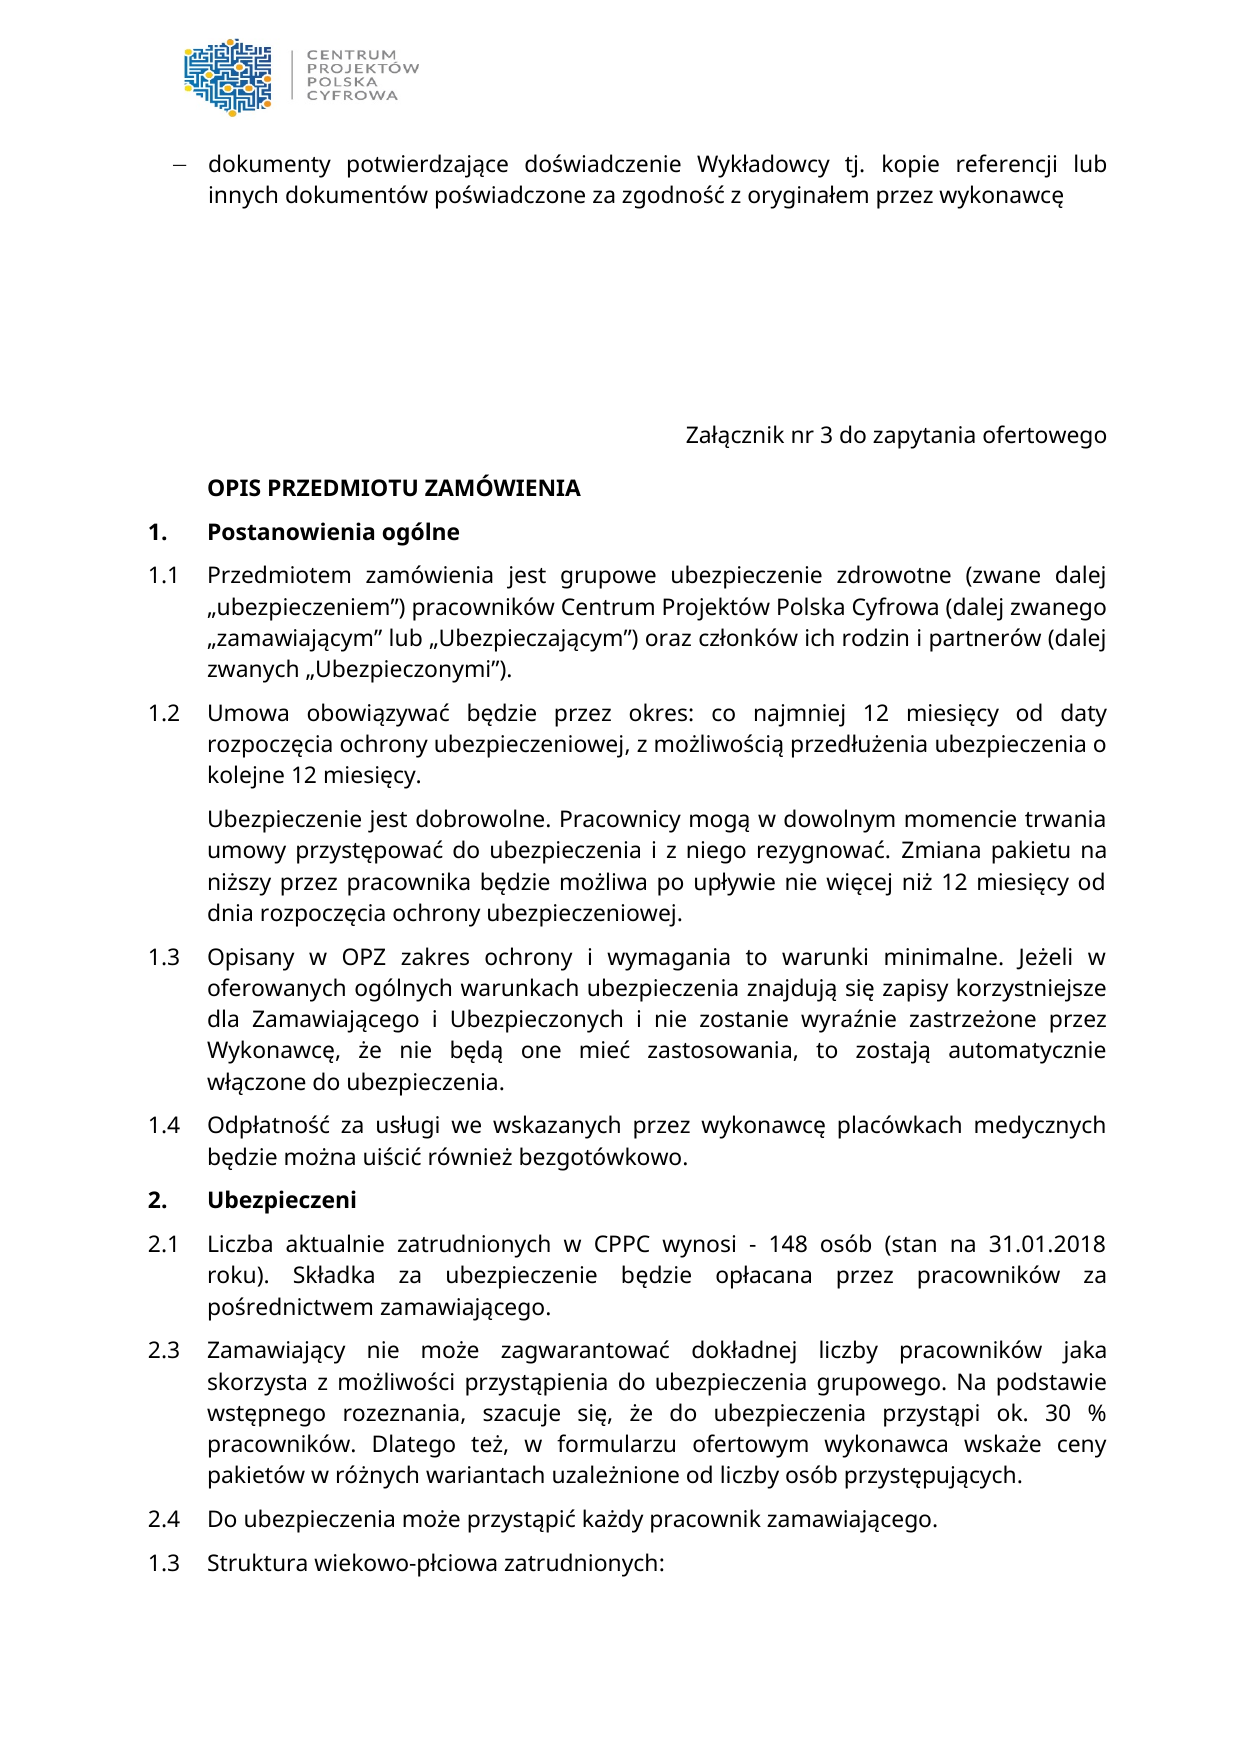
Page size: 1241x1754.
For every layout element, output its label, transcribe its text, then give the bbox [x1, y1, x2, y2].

list Ubezpieczenie jest dobrowolne. Pracownicy mogą w dowolnym momencie trwania umowy przystępować do ubezpieczenia i z niego rezygnować. Zmiana pakietu na niższy przez pracownika będzie możliwa po upływie nie więcej niż 12 miesięcy od dnia rozpoczęcia ochrony ubezpieczeniowej. [207, 803, 1107, 928]
list Odpłatność za usługi we wskazanych przez wykonawcę placówkach medycznych będzie można uiścić również bezgotówkowo. [148, 1109, 1107, 1172]
list Opisany w OPZ zakres ochrony i wymagania to warunki minimalne. Jeżeli w oferowanych ogólnych warunkach ubezpieczenia znajdują się zapisy korzystniejsze dla Zamawiającego i Ubezpieczonych i nie zostanie wyraźnie zastrzeżone przez Wykonawcę, że nie będą one mieć zastosowania, to zostają automatycznie włączone do ubezpieczenia. [148, 940, 1107, 1097]
text OPIS PRZEDMIOTU ZAMÓWIENIA [207, 472, 1107, 503]
list dokumenty potwierdzające doświadczenie Wykładowcy tj. kopie referencji lub innych dokumentów poświadczone za zgodność z oryginałem przez wykonawcę [170, 148, 1107, 210]
list Ubezpieczeni [148, 1184, 1107, 1215]
picture [147, 8, 456, 147]
list Postanowienia ogólne [148, 515, 1107, 547]
list Przedmiotem zamówienia jest grupowe ubezpieczenie zdrowotne (zwane dalej „ubezpieczeniem”) pracowników Centrum Projektów Polska Cyfrowa (dalej zwanego „zamawiającym” lub „Ubezpieczającym”) oraz członków ich rodzin i partnerów (dalej zwanych „Ubezpieczonymi”). [148, 559, 1107, 684]
list Liczba aktualnie zatrudnionych w CPPC wynosi - 148 osób (stan na 31.01.2018 roku). Składka za ubezpieczenie będzie opłacana przez pracowników za pośrednictwem zamawiającego. [148, 1228, 1107, 1322]
text Załącznik nr 3 do zapytania ofertowego [148, 419, 1107, 450]
list Do ubezpieczenia może przystąpić każdy pracownik zamawiającego. [148, 1503, 1107, 1534]
list Umowa obowiązywać będzie przez okres: co najmniej 12 miesięcy od daty rozpoczęcia ochrony ubezpieczeniowej, z możliwością przedłużenia ubezpieczenia o kolejne 12 miesięcy. [148, 697, 1107, 790]
list Struktura wiekowo-płciowa zatrudnionych: [148, 1547, 1107, 1578]
list Zamawiający nie może zagwarantować dokładnej liczby pracowników jaka skorzysta z możliwości przystąpienia do ubezpieczenia grupowego. Na podstawie wstępnego rozeznania, szacuje się, że do ubezpieczenia przystąpi ok. 30 % pracowników. Dlatego też, w formularzu ofertowym wykonawca wskaże ceny pakietów w różnych wariantach uzależnione od liczby osób przystępujących. [148, 1334, 1107, 1490]
